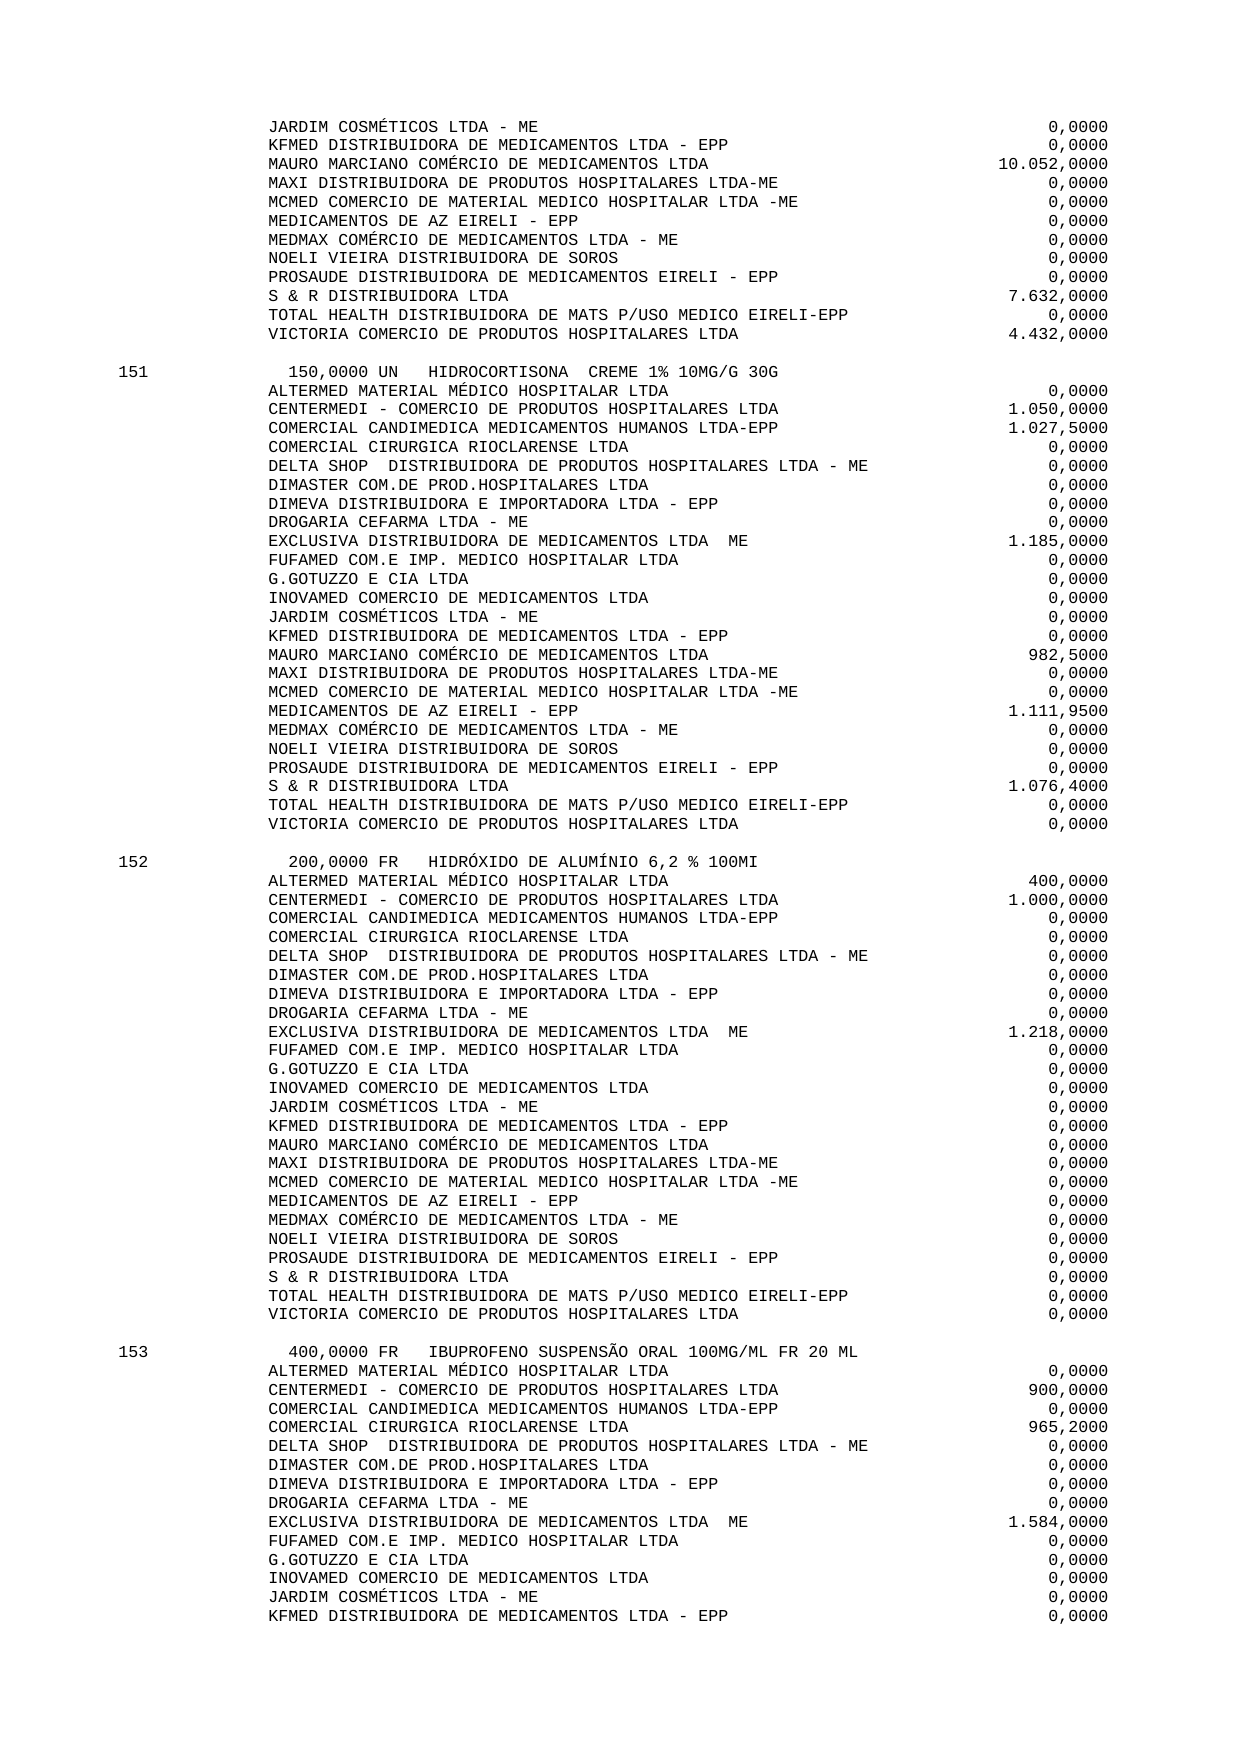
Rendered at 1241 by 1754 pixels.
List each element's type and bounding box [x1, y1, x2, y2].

text [118, 118, 1122, 1626]
